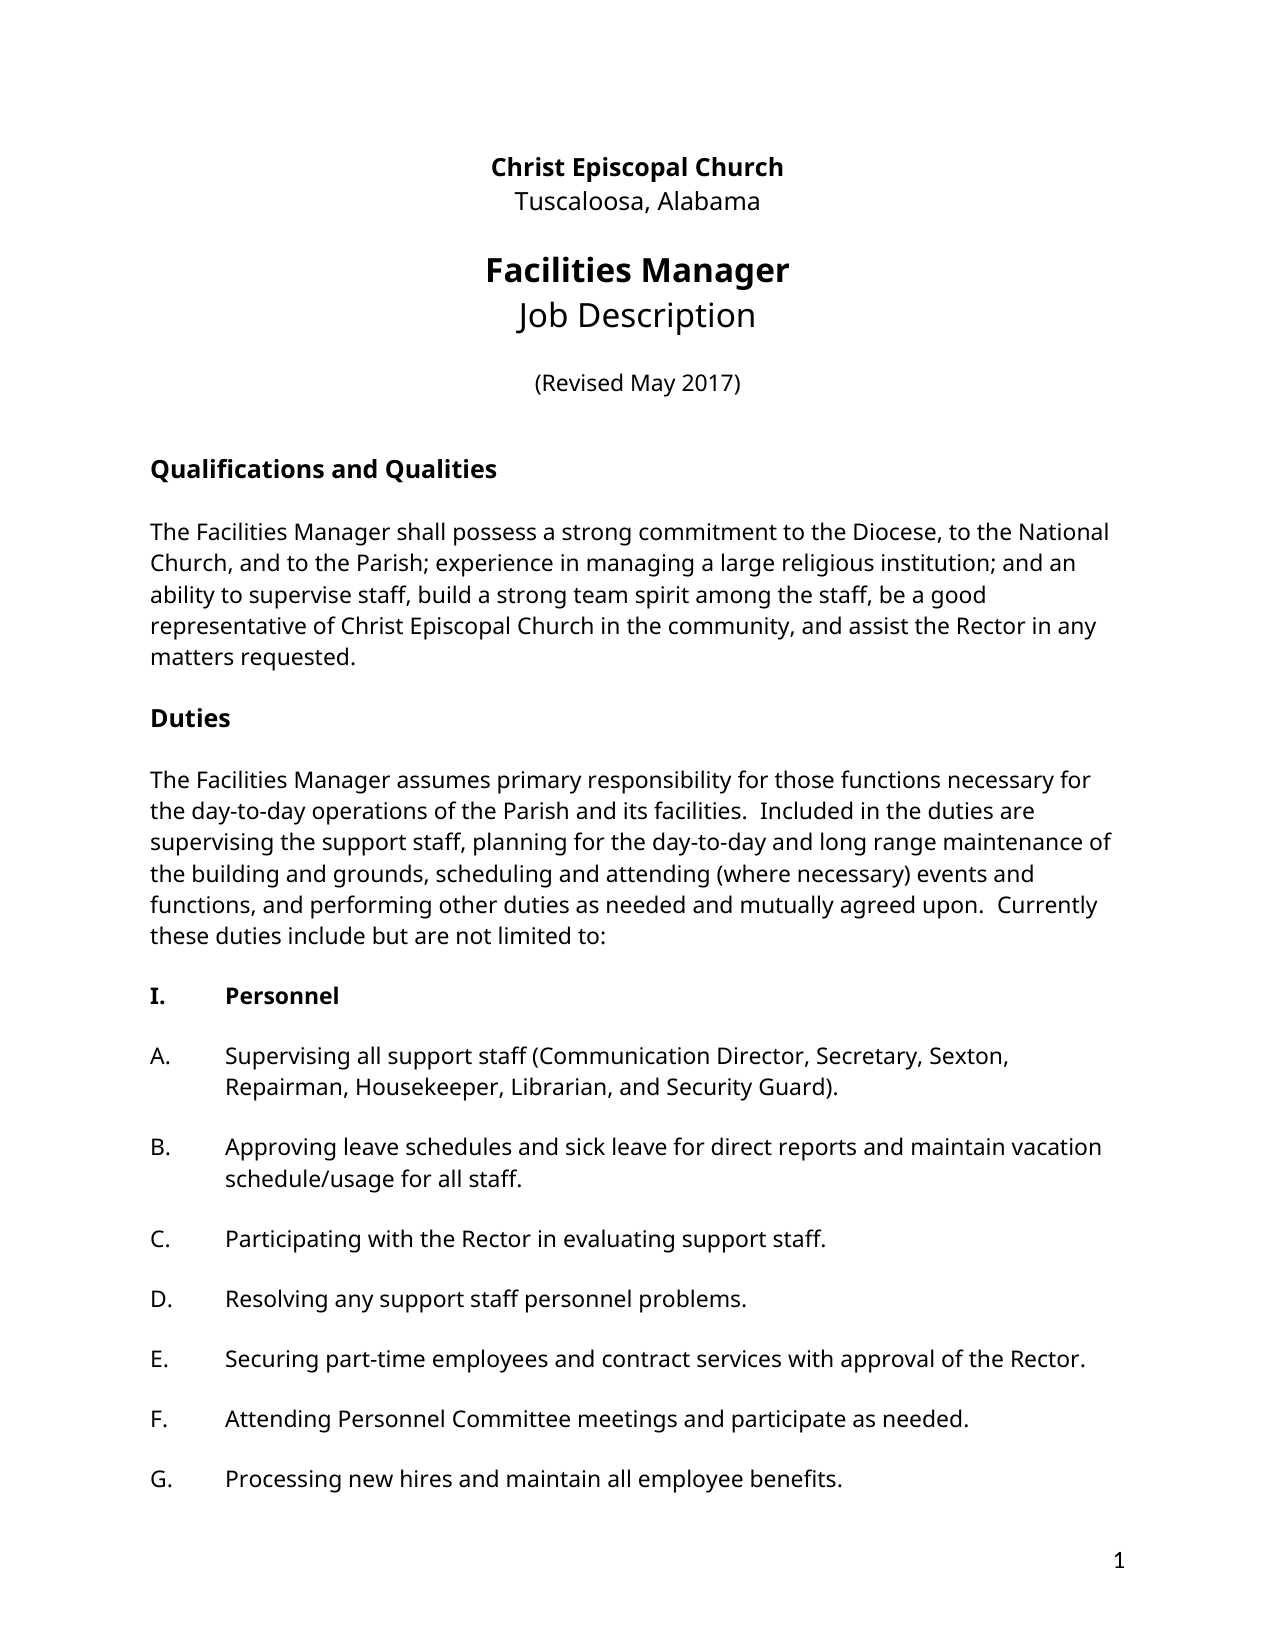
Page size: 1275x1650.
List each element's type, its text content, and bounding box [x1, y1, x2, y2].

text A. Supervising all support staff (Communication Director, Secretary, Sexton, Repairman, Housekeeper, Librarian, and Security Guard). [150, 1040, 1125, 1103]
text F. Attending Personnel Committee meetings and participate as needed. [150, 1403, 1125, 1434]
text Qualifications and Qualities [150, 451, 1125, 486]
text Duties [150, 701, 1125, 735]
text E. Securing part-time employees and contract services with approval of the Rector. [150, 1343, 1125, 1374]
text C. Participating with the Rector in evaluating support staff. [150, 1223, 1125, 1254]
text Job Description [150, 292, 1125, 338]
text Tuscaloosa, Alabama [150, 184, 1125, 218]
text The Facilities Manager assumes primary responsibility for those functions necessary for the day-to-day operations of the Parish and its facilities. Included in the duties are supervising the support staff, planning for the day-to-day and long range maintenance of the building and grounds, scheduling and attending (where necessary) events and functions, and performing other duties as needed and mutually agreed upon. Currently these duties include but are not limited to: [150, 764, 1125, 951]
text B. Approving leave schedules and sick leave for direct reports and maintain vacation schedule/usage for all staff. [150, 1131, 1125, 1194]
text Christ Episcopal Church [150, 150, 1125, 184]
text The Facilities Manager shall possess a strong commitment to the Diocese, to the National Church, and to the Parish; experience in managing a large religious institution; and an ability to supervise staff, build a strong team spirit among the staff, be a good representative of Christ Episcopal Church in the community, and assist the Rector in any matters requested. [150, 516, 1125, 672]
text D. Resolving any support staff personnel problems. [150, 1283, 1125, 1314]
text G. Processing new hires and maintain all employee benefits. [150, 1463, 1125, 1494]
text Facilities Manager [150, 247, 1125, 292]
text I. Personnel [150, 980, 1125, 1011]
text (Revised May 2017) [150, 366, 1125, 398]
